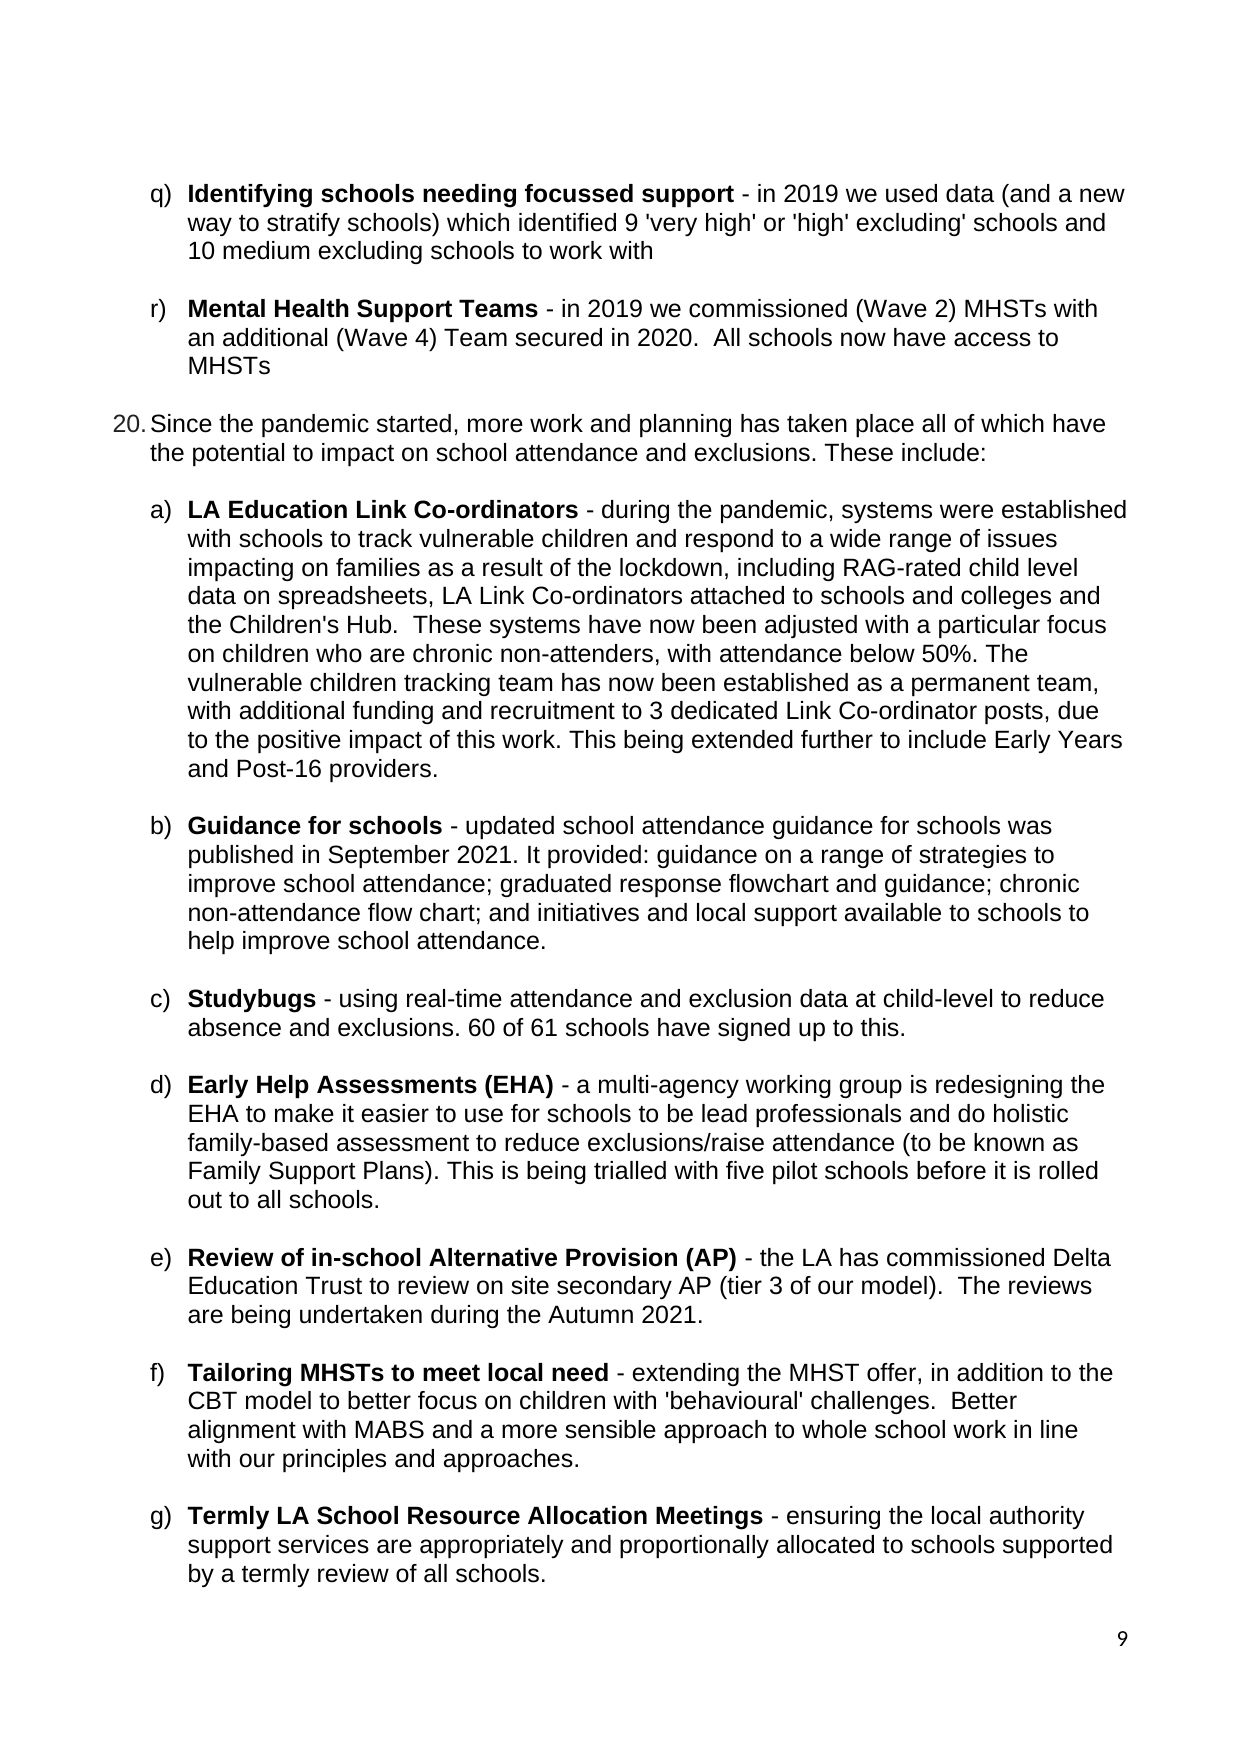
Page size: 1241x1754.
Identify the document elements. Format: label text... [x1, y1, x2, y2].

list Early Help Assessments (EHA) - a multi-agency working group is redesigning the EHA to make it easier to use for schools to be lead professionals and do holistic family-based assessment to reduce exclusions/raise attendance (to be known as Family Support Plans). This is being trialled with five pilot schools before it is rolled out to all schools. [150, 1070, 1128, 1214]
list Termly LA School Resource Allocation Meetings - ensuring the local authority support services are appropriately and proportionally allocated to schools supported by a termly review of all schools. [150, 1501, 1128, 1587]
list Guidance for schools - updated school attendance guidance for schools was published in September 2021. It provided: guidance on a range of strategies to improve school attendance; graduated response flowchart and guidance; chronic non-attendance flow chart; and initiatives and local support available to schools to help improve school attendance. [150, 811, 1128, 955]
list LA Education Link Co-ordinators - during the pandemic, systems were established with schools to track vulnerable children and respond to a wide range of issues impacting on families as a result of the lockdown, including RAG-rated child level data on spreadsheets, LA Link Co-ordinators attached to schools and colleges and the Children's Hub. These systems have now been adjusted with a particular focus on children who are chronic non-attenders, with attendance below 50%. The vulnerable children tracking team has now been established as a permanent team, with additional funding and recruitment to 3 dedicated Link Co-ordinator posts, due to the positive impact of this work. This being extended further to include Early Years and Post-16 providers. [150, 495, 1128, 782]
list Review of in-school Alternative Provision (AP) - the LA has commissioned Delta Education Trust to review on site secondary AP (tier 3 of our model). The reviews are being undertaken during the Autumn 2021. [150, 1242, 1128, 1329]
list Tailoring MHSTs to meet local need - extending the MHST offer, in addition to the CBT model to better focus on children with 'behavioural' challenges. Better alignment with MABS and a more sensible approach to whole school work in line with our principles and approaches. [150, 1357, 1128, 1472]
list Mental Health Support Teams - in 2019 we commissioned (Wave 2) MHSTs with an additional (Wave 4) Team secured in 2020. All schools now have access to MHSTs [150, 294, 1128, 380]
list Studybugs - using real-time attendance and exclusion data at child-level to reduce absence and exclusions. 60 of 61 schools have signed up to this. [150, 984, 1128, 1041]
list Since the pandemic started, more work and planning has taken place all of which have the potential to impact on school attendance and exclusions. These include: [112, 409, 1128, 466]
list Identifying schools needing focussed support - in 2019 we used data (and a new way to stratify schools) which identified 9 'very high' or 'high' excluding' schools and 10 medium excluding schools to work with [150, 179, 1128, 265]
